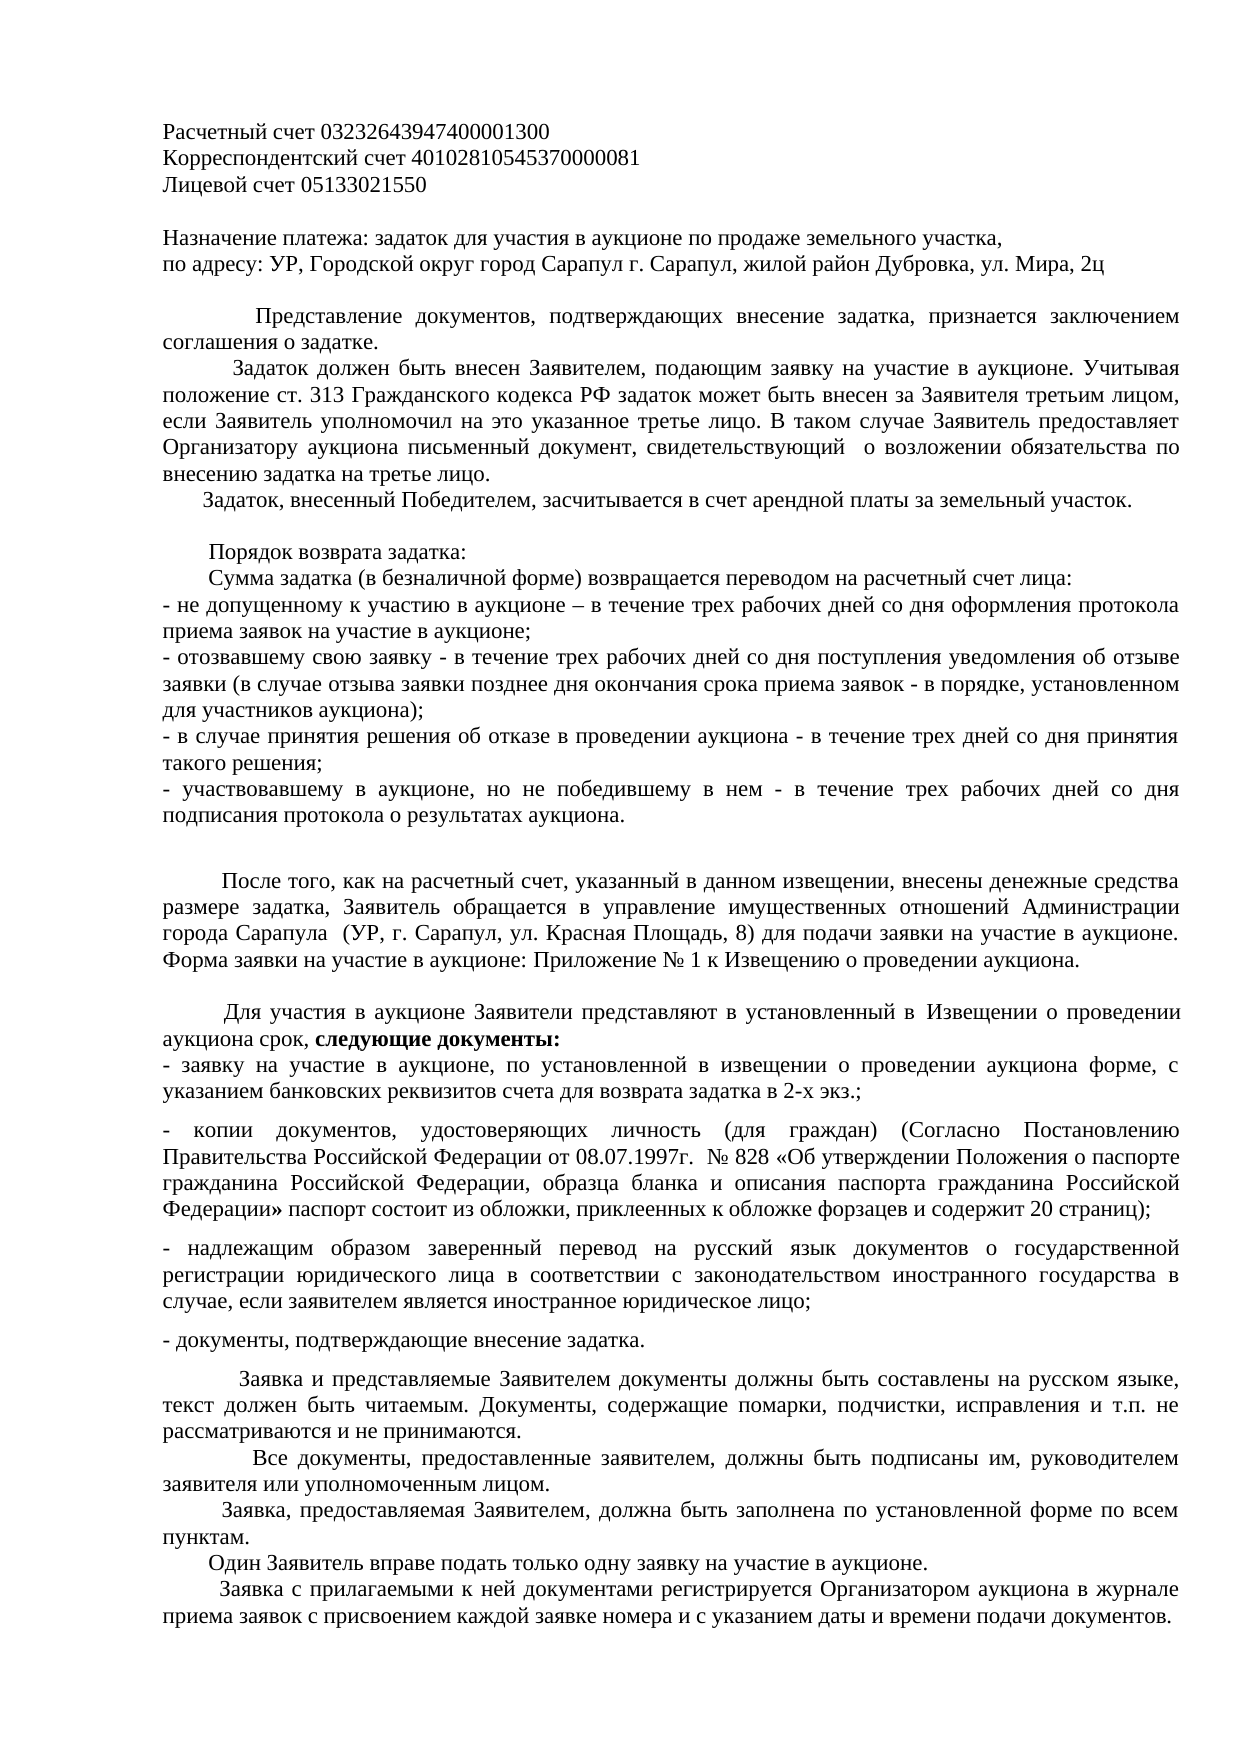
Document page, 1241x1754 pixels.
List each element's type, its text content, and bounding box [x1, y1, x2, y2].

text Порядок возврата задатка: [162, 538, 1181, 564]
text - не допущенному к участию в аукционе – в течение трех рабочих дней со дня оформления протокола приема заявок на участие в аукционе; [162, 591, 1181, 643]
text - заявку на участие в аукционе, по установленной в извещении о проведении аукциона форме, с указанием банковских реквизитов счета для возврата задатка в 2-х экз.; [162, 1051, 1181, 1104]
text Заявка, предоставляемая Заявителем, должна быть заполнена по установленной форме по всем пунктам. [162, 1496, 1181, 1549]
text - отозвавшему свою заявку - в течение трех рабочих дней со дня поступления уведомления об отзыве заявки (в случае отзыва заявки позднее дня окончания срока приема заявок - в порядке, установленном для участников аукциона); [162, 643, 1181, 722]
text Задаток должен быть внесен Заявителем, подающим заявку на участие в аукционе. Учитывая положение ст. 313 Гражданского кодекса РФ задаток может быть внесен за Заявителя третьим лицом, если Заявитель уполномочил на это указанное третье лицо. В таком случае Заявитель предоставляет Организатору аукциона письменный документ, свидетельствующий о возложении обязательства по внесению задатка на третье лицо. [162, 354, 1181, 486]
text Лицевой счет 05133021550 [162, 171, 1181, 197]
text - в случае принятия решения об отказе в проведении аукциона - в течение трех дней со дня принятия такого решения; [162, 722, 1181, 775]
text - участвовавшему в аукционе, но не победившему в нем - в течение трех рабочих дней со дня подписания протокола о результатах аукциона. [162, 775, 1181, 828]
text Расчетный счет 03232643947400001300 [162, 118, 1181, 144]
text Сумма задатка (в безналичной форме) возвращается переводом на расчетный счет лица: [162, 564, 1181, 591]
text по адресу: УР, Городской округ город Сарапул г. Сарапул, жилой район Дубровка, ул. Мира, 2ц [162, 250, 1181, 276]
text Корреспондентский счет 40102810545370000081 [162, 144, 1181, 171]
text Задаток, внесенный Победителем, засчитывается в счет арендной платы за земельный участок. [162, 486, 1181, 512]
text Все документы, предоставленные заявителем, должны быть подписаны им, руководителем заявителя или уполномоченным лицом. [162, 1444, 1181, 1496]
text Заявка с прилагаемыми к ней документами регистрируется Организатором аукциона в журнале приема заявок с присвоением каждой заявке номера и с указанием даты и времени подачи документов. [162, 1576, 1181, 1628]
text - надлежащим образом заверенный перевод на русский язык документов о государственной регистрации юридического лица в соответствии с законодательством иностранного государства в случае, если заявителем является иностранное юридическое лицо; [162, 1234, 1181, 1313]
text После того, как на расчетный счет, указанный в данном извещении, внесены денежные средства размере задатка, Заявитель обращается в управление имущественных отношений Администрации города Сарапула (УР, г. Сарапул, ул. Красная Площадь, 8) для подачи заявки на участие в аукционе. Форма заявки на участие в аукционе: Приложение № 1 к Извещению о проведении аукциона. [162, 867, 1181, 972]
text Один Заявитель вправе подать только одну заявку на участие в аукционе. [162, 1549, 1181, 1576]
text Заявка и представляемые Заявителем документы должны быть составлены на русском языке, текст должен быть читаемым. Документы, содержащие помарки, подчистки, исправления и т.п. не рассматриваются и не принимаются. [162, 1365, 1181, 1444]
text Представление документов, подтверждающих внесение задатка, признается заключением соглашения о задатке. [162, 302, 1181, 354]
text Для участия в аукционе Заявители представляют в установленный в Извещении о проведении аукциона срок, следующие документы: [162, 998, 1181, 1051]
text - документы, подтверждающие внесение задатка. [162, 1326, 1181, 1352]
text - копии документов, удостоверяющих личность (для граждан) (Согласно Постановлению Правительства Российской Федерации от 08.07.1997г. № 828 «Об утверждении Положения о паспорте гражданина Российской Федерации, образца бланка и описания паспорта гражданина Российской Федерации» паспорт состоит из обложки, приклеенных к обложке форзацев и содержит 20 страниц); [162, 1116, 1181, 1222]
text Назначение платежа: задаток для участия в аукционе по продаже земельного участка, [162, 223, 1181, 250]
